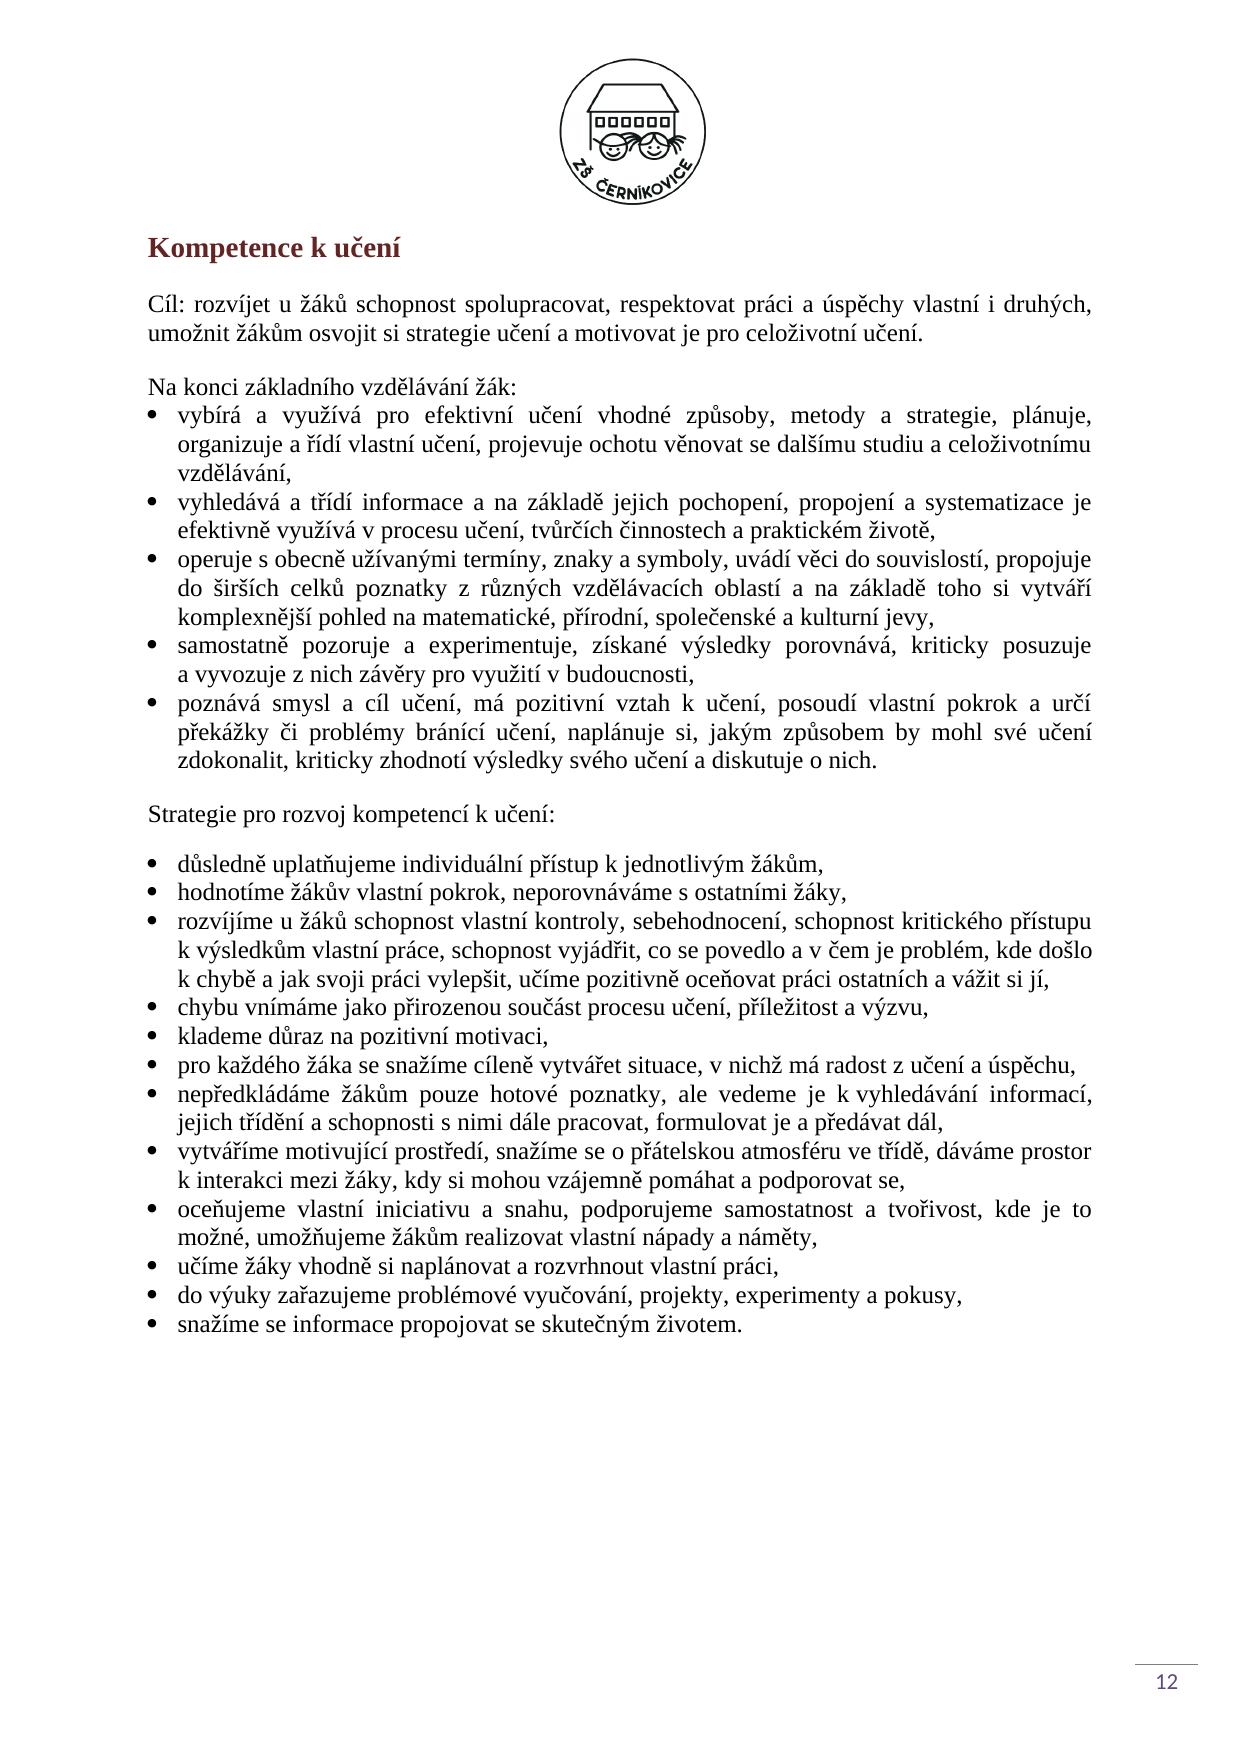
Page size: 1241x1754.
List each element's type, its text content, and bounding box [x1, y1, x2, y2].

list chybu vnímáme jako přirozenou součást procesu učení, příležitost a výzvu, [148, 992, 1093, 1021]
text Na konci základního vzdělávání žák: [148, 372, 1093, 400]
picture [558, 57, 707, 173]
list nepředkládáme žákům pouze hotové poznatky, ale vedeme je k vyhledávání informací, jejich třídění a schopnosti s nimi dále pracovat, formulovat je a předávat dál, [148, 1079, 1093, 1136]
list operuje s obecně užívanými termíny, znaky a symboly, uvádí věci do souvislostí, propojuje do širších celků poznatky z různých vzdělávacích oblastí a na základě toho si vytváří komplexnější pohled na matematické, přírodní, společenské a kulturní jevy, [148, 544, 1093, 630]
list rozvíjíme u žáků schopnost vlastní kontroly, sebehodnocení, schopnost kritického přístupu k výsledkům vlastní práce, schopnost vyjádřit, co se povedlo a v čem je problém, kde došlo k chybě a jak svoji práci vylepšit, učíme pozitivně oceňovat práci ostatních a vážit si jí, [148, 906, 1093, 992]
list oceňujeme vlastní iniciativu a snahu, podporujeme samostatnost a tvořivost, kde je to možné, umožňujeme žákům realizovat vlastní nápady a náměty, [148, 1194, 1093, 1251]
list samostatně pozoruje a experimentuje, získané výsledky porovnává, kriticky posuzuje a vyvozuje z nich závěry pro využití v budoucnosti, [148, 630, 1093, 688]
list vyhledává a třídí informace a na základě jejich pochopení, propojení a systematizace je efektivně využívá v procesu učení, tvůrčích činnostech a praktickém životě, [148, 487, 1093, 544]
text Cíl: rozvíjet u žáků schopnost spolupracovat, respektovat práci a úspěchy vlastní i druhých, umožnit žákům osvojit si strategie učení a motivovat je pro celoživotní učení. [148, 289, 1093, 347]
text Strategie pro rozvoj kompetencí k učení: [148, 799, 1093, 828]
list pro každého žáka se snažíme cíleně vytvářet situace, v nichž má radost z učení a úspěchu, [148, 1050, 1093, 1079]
list poznává smysl a cíl učení, má pozitivní vztah k učení, posoudí vlastní pokrok a určí překážky či problémy bránící učení, naplánuje si, jakým způsobem by mohl své učení zdokonalit, kriticky zhodnotí výsledky svého učení a diskutuje o nich. [148, 688, 1093, 774]
list vybírá a využívá pro efektivní učení vhodné způsoby, metody a strategie, plánuje, organizuje a řídí vlastní učení, projevuje ochotu věnovat se dalšímu studiu a celoživotnímu vzdělávání, [148, 400, 1093, 487]
list důsledně uplatňujeme individuální přístup k jednotlivým žákům, [148, 849, 1093, 877]
list snažíme se informace propojovat se skutečným životem. [148, 1309, 1093, 1337]
list hodnotíme žákův vlastní pokrok, neporovnáváme s ostatními žáky, [148, 877, 1093, 906]
list učíme žáky vhodně si naplánovat a rozvrhnout vlastní práci, [148, 1251, 1093, 1280]
list vytváříme motivující prostředí, snažíme se o přátelskou atmosféru ve třídě, dáváme prostor k interakci mezi žáky, kdy si mohou vzájemně pomáhat a podporovat se, [148, 1136, 1093, 1194]
text Kompetence k učení [148, 173, 1093, 264]
list klademe důraz na pozitivní motivaci, [148, 1021, 1093, 1050]
list do výuky zařazujeme problémové vyučování, projekty, experimenty a pokusy, [148, 1280, 1093, 1309]
